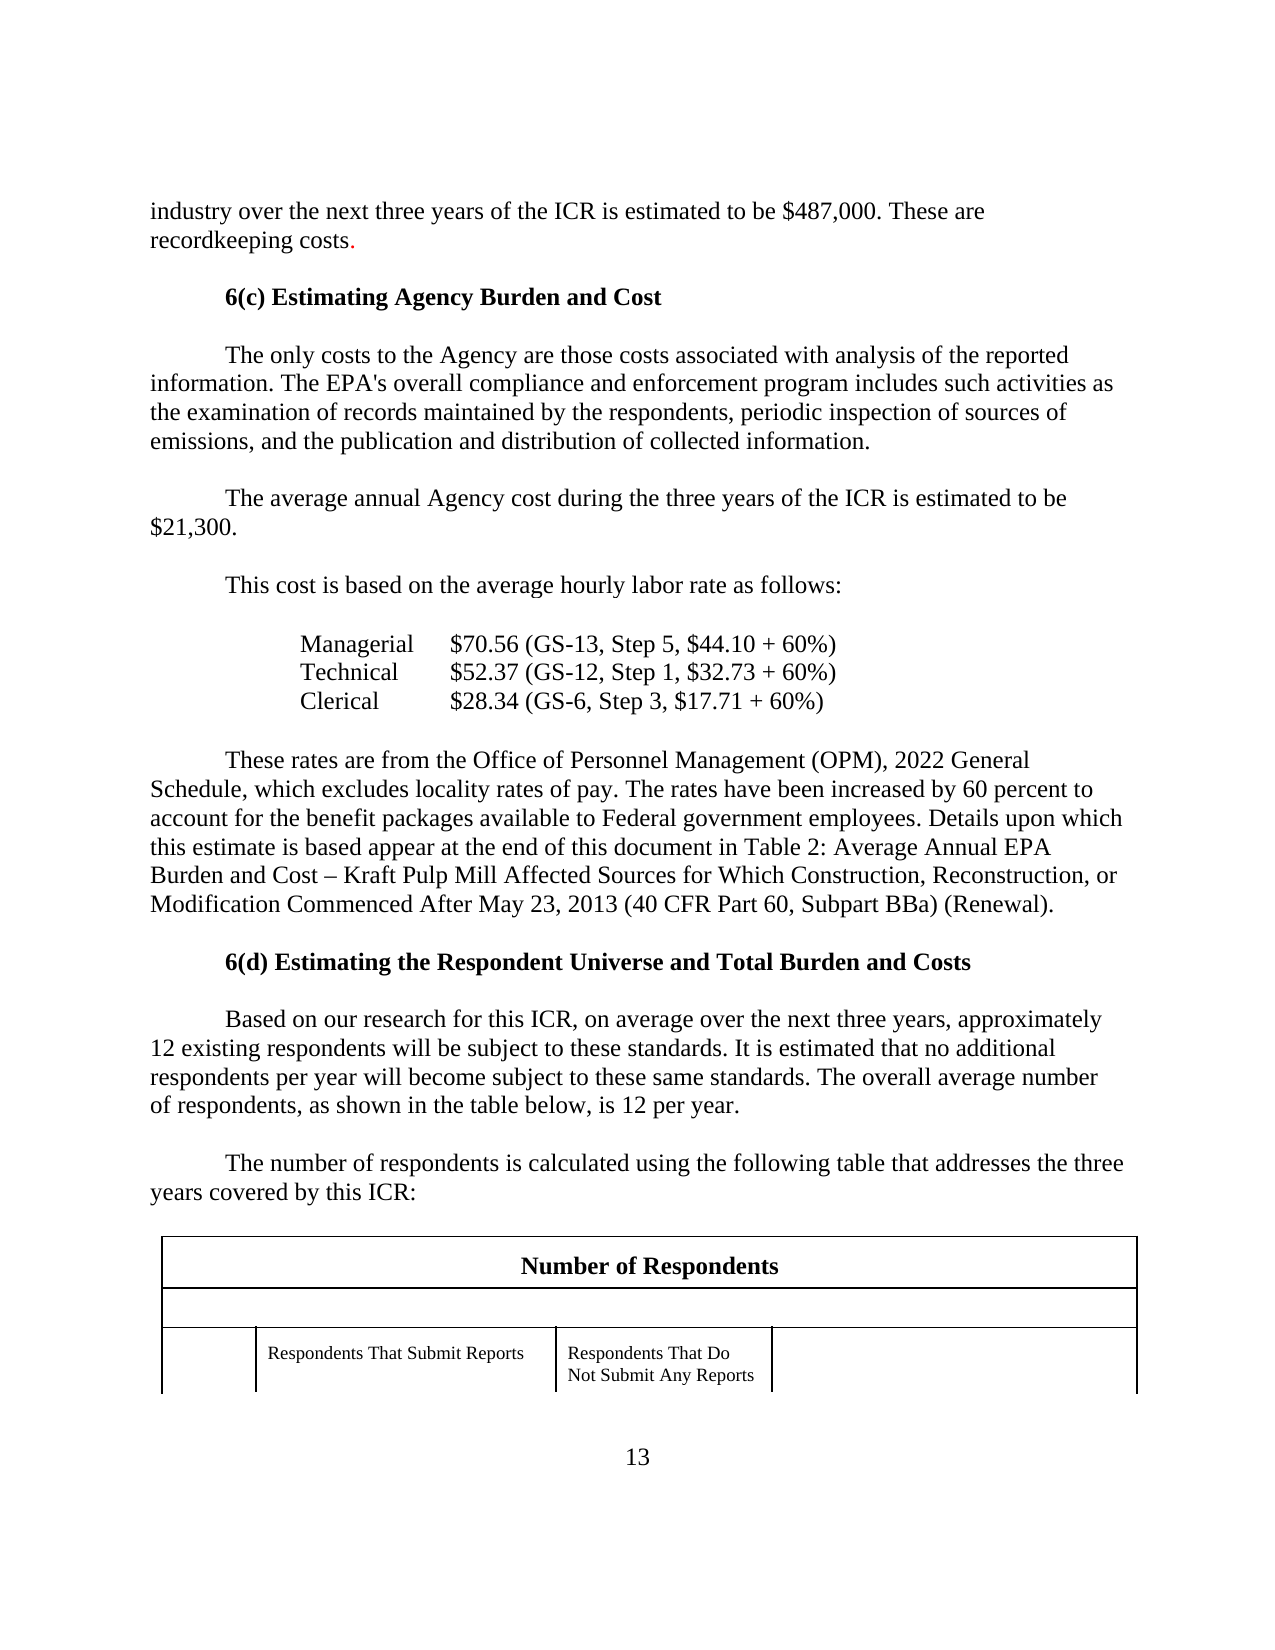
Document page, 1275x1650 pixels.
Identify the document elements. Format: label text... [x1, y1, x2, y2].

text 6(c) Estimating Agency Burden and Cost [150, 282, 1125, 311]
text 6(d) Estimating the Respondent Universe and Total Burden and Costs [150, 947, 1125, 975]
text Clerical $28.34 (GS-6, Step 3, $17.71 + 60%) [150, 686, 1125, 715]
table_cell [163, 1328, 255, 1392]
text The only costs to the Agency are those costs associated with analysis of the reported information. The EPA's overall compliance and enforcement program includes such activities as the examination of records maintained by the respondents, periodic inspection of sources of emissions, and the publication and distribution of collected information. [150, 340, 1125, 455]
text These rates are from the Office of Personnel Management (OPM), 2022 General Schedule, which excludes locality rates of pay. The rates have been increased by 60 percent to account for the benefit packages available to Federal government employees. Details upon which this estimate is based appear at the end of this document in Table 2: Average Annual EPA Burden and Cost – Kraft Pulp Mill Affected Sources for Which Construction, Reconstruction, or Modification Commenced After May 23, 2013 (40 CFR Part 60, Subpart BBa) (Renewal). [150, 745, 1125, 918]
table_cell [773, 1328, 1136, 1392]
table_cell Respondents That Submit Reports [257, 1328, 555, 1392]
text Technical $52.37 (GS-12, Step 1, $32.73 + 60%) [150, 657, 1125, 686]
text The number of respondents is calculated using the following table that addresses the three years covered by this ICR: [150, 1148, 1125, 1205]
text Managerial $70.56 (GS-13, Step 5, $44.10 + 60%) [150, 629, 1125, 657]
table_cell [163, 1289, 1136, 1326]
text This cost is based on the average hourly labor rate as follows: [150, 568, 1125, 598]
table_cell Respondents That Do Not Submit Any Reports [557, 1328, 771, 1392]
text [150, 196, 1125, 253]
table_header Number of Respondents [163, 1237, 1136, 1287]
text Based on our research for this ICR, on average over the next three years, approximately 12 existing respondents will be subject to these standards. It is estimated that no additional respondents per year will become subject to these same standards. The overall average number of respondents, as shown in the table below, is 12 per year. [150, 1004, 1125, 1119]
text The average annual Agency cost during the three years of the ICR is estimated to be $21,300. [150, 483, 1125, 541]
